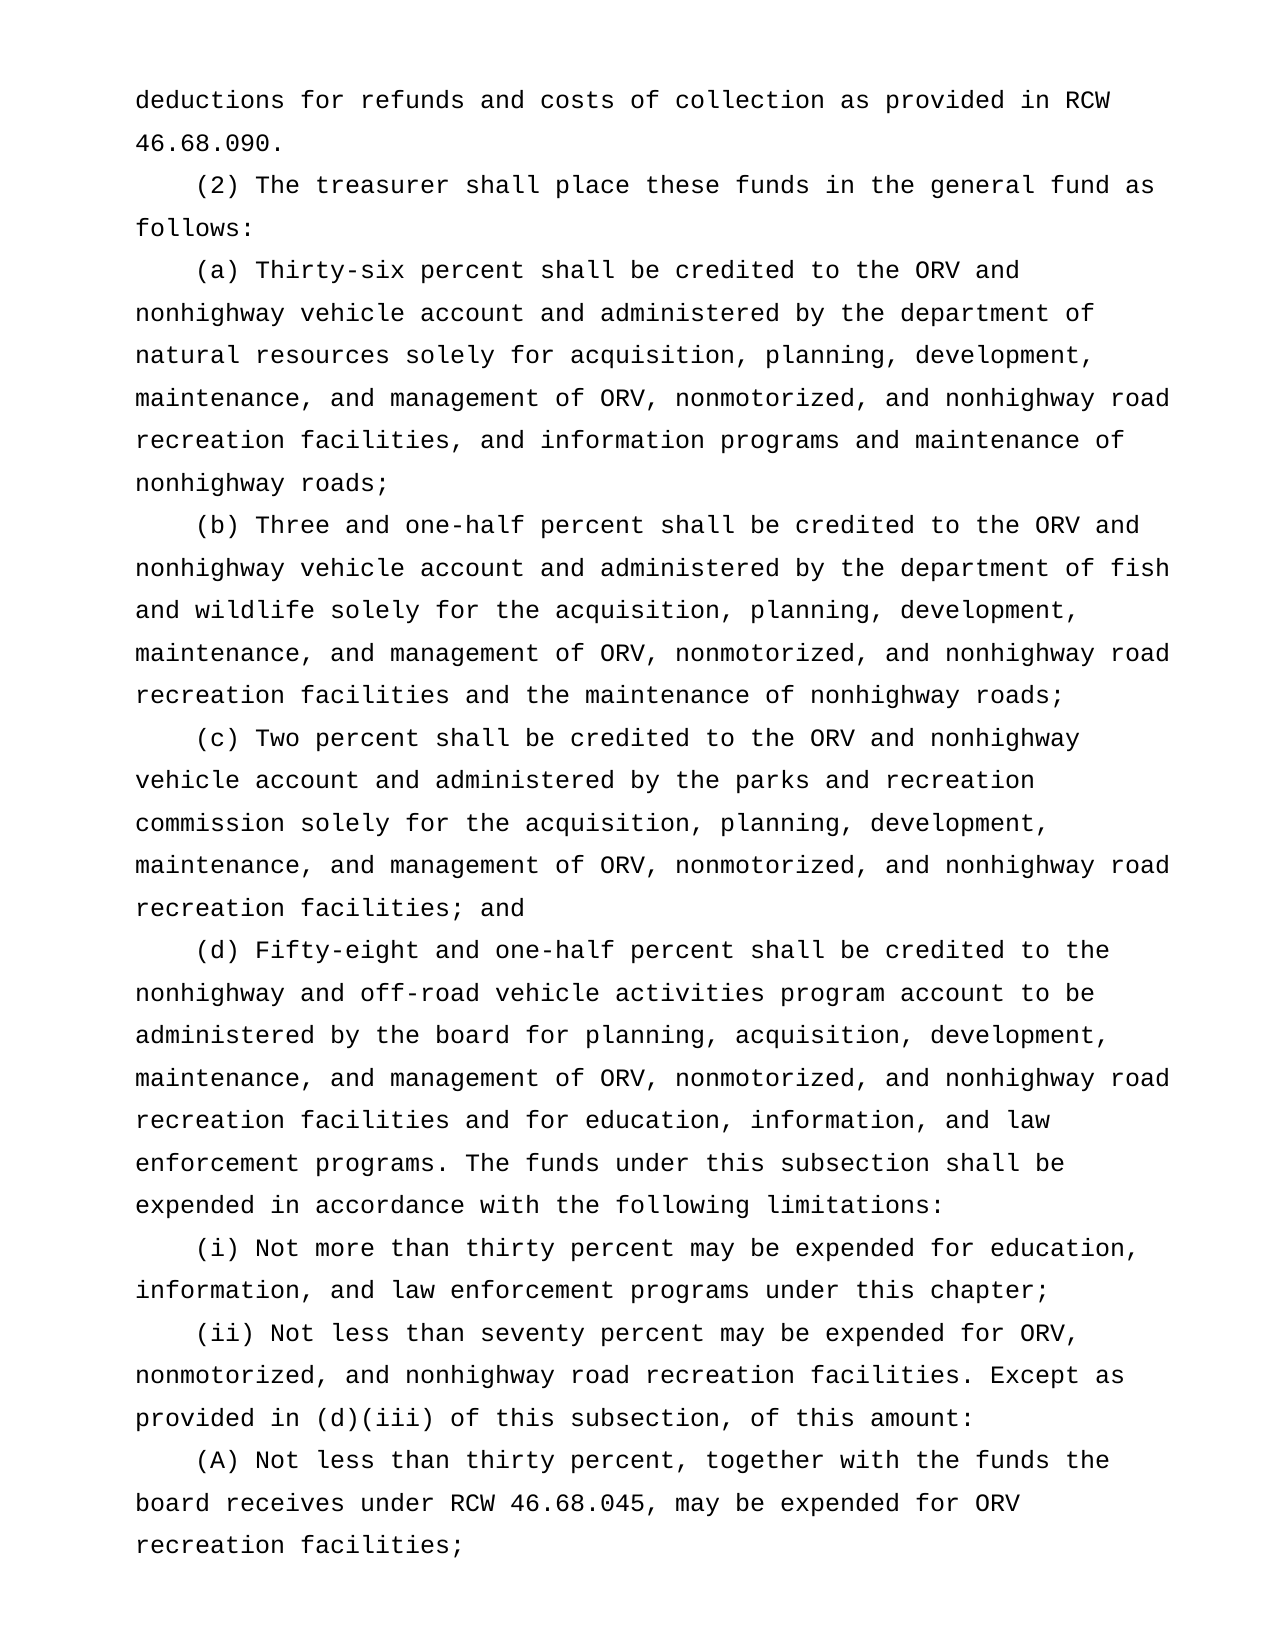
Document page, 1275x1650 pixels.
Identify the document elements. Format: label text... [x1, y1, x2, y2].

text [135, 75, 1170, 160]
text (i) Not more than thirty percent may be expended for education, information, and law enforcement programs under this chapter; [135, 1222, 1170, 1307]
text (b) Three and one-half percent shall be credited to the ORV and nonhighway vehicle account and administered by the department of fish and wildlife solely for the acquisition, planning, development, maintenance, and management of ORV, nonmotorized, and nonhighway road recreation facilities and the maintenance of nonhighway roads; [135, 500, 1170, 712]
text (c) Two percent shall be credited to the ORV and nonhighway vehicle account and administered by the parks and recreation commission solely for the acquisition, planning, development, maintenance, and management of ORV, nonmotorized, and nonhighway road recreation facilities; and [135, 712, 1170, 925]
text (a) Thirty-six percent shall be credited to the ORV and nonhighway vehicle account and administered by the department of natural resources solely for acquisition, planning, development, maintenance, and management of ORV, nonmotorized, and nonhighway road recreation facilities, and information programs and maintenance of nonhighway roads; [135, 245, 1170, 500]
text (2) The treasurer shall place these funds in the general fund as follows: [135, 160, 1170, 245]
text (A) Not less than thirty percent, together with the funds the board receives under RCW 46.68.045, may be expended for ORV recreation facilities; [135, 1435, 1170, 1562]
text (ii) Not less than seventy percent may be expended for ORV, nonmotorized, and nonhighway road recreation facilities. Except as provided in (d)(iii) of this subsection, of this amount: [135, 1307, 1170, 1435]
text (d) Fifty-eight and one-half percent shall be credited to the nonhighway and off-road vehicle activities program account to be administered by the board for planning, acquisition, development, maintenance, and management of ORV, nonmotorized, and nonhighway road recreation facilities and for education, information, and law enforcement programs. The funds under this subsection shall be expended in accordance with the following limitations: [135, 925, 1170, 1222]
